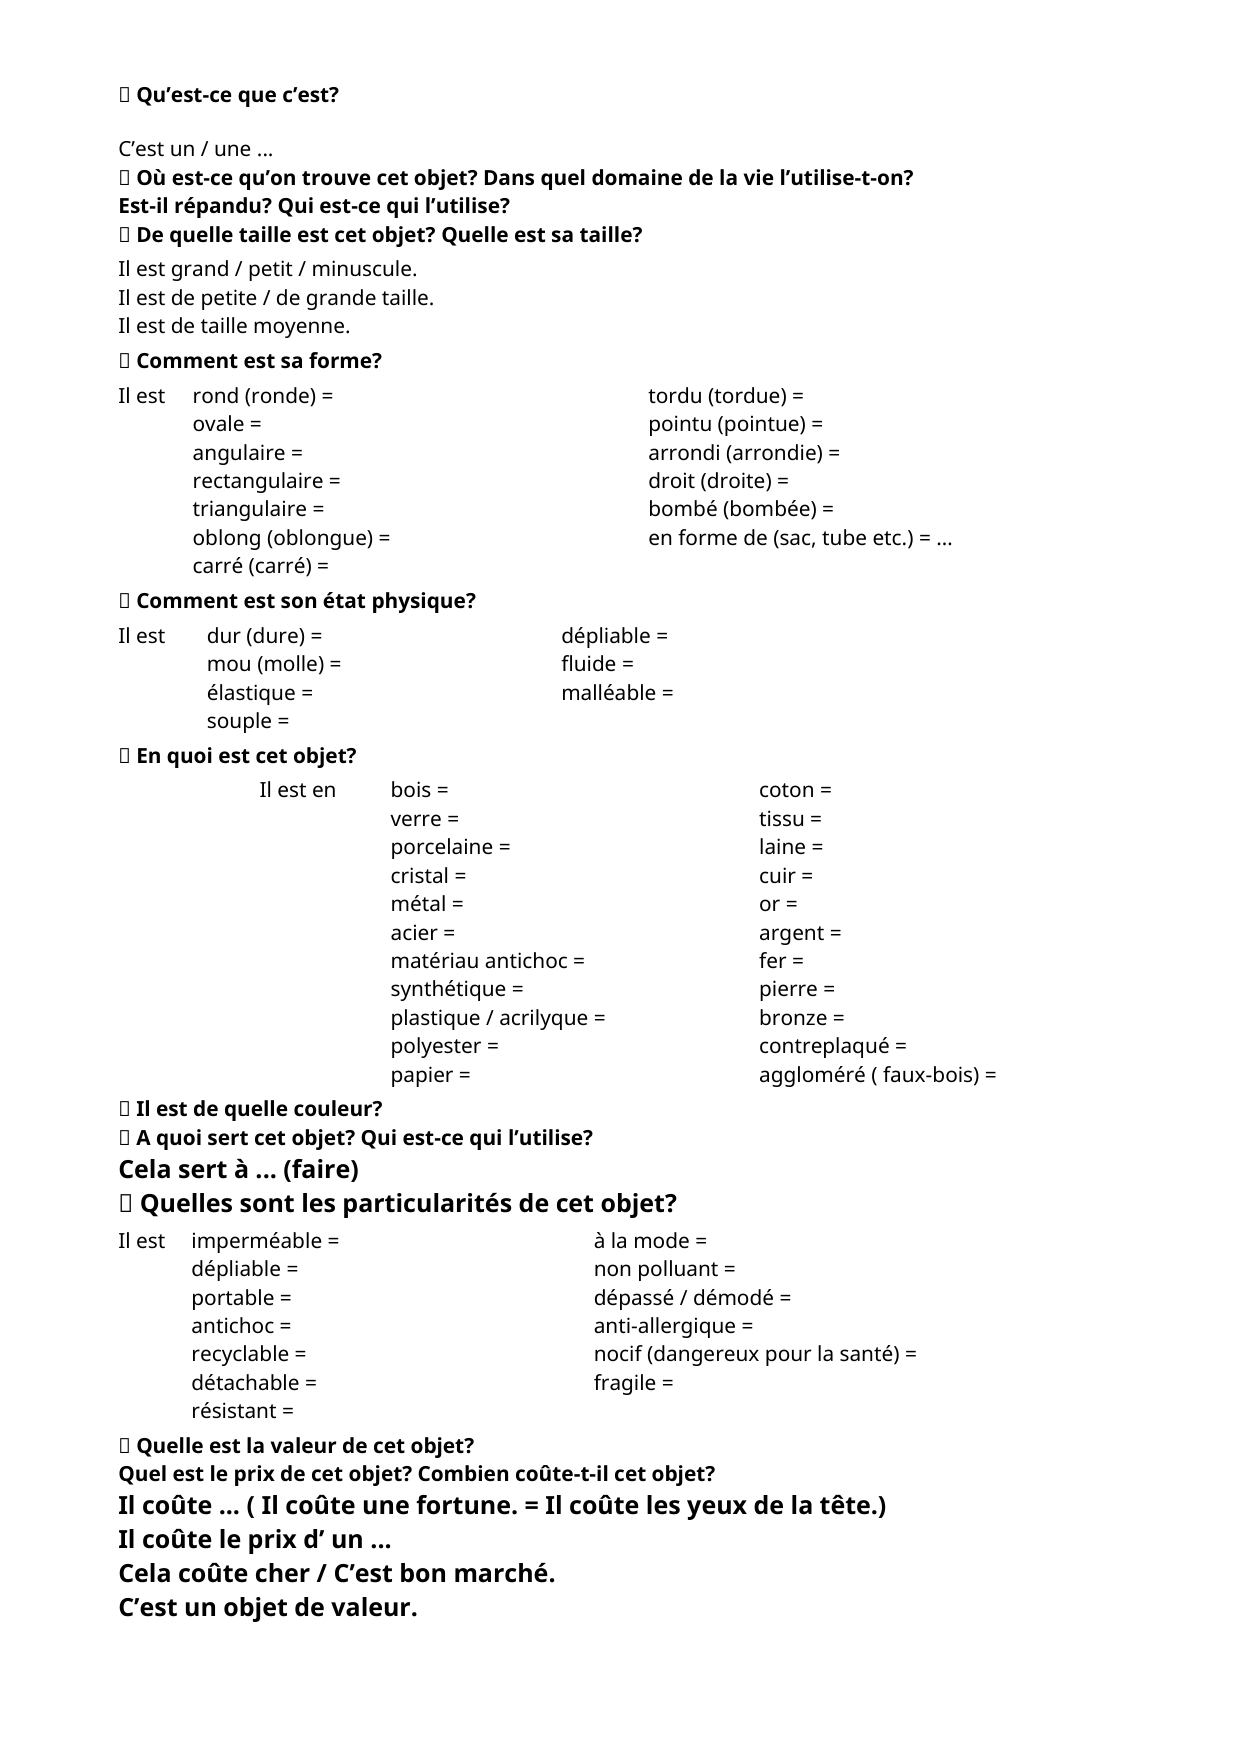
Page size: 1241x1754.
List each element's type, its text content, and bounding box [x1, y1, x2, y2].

table_header imperméable = dépliable = portable = antichoc = recyclable = détachable = résistant = [185, 1220, 587, 1431]
text Cela coûte cher / C’est bon marché. [118, 1556, 1199, 1590]
table_header coton = tissu = laine = cuir = or = argent = fer = pierre = bronze = contreplaqué = aggloméré ( faux-bois) = [753, 769, 1064, 1094]
table_header à la mode = non polluant = dépassé / démodé = anti-allergique = nocif (dangereux pour la santé) = fragile = [587, 1220, 1026, 1431]
text Est-il répandu? Qui est-ce qui l’utilise? [118, 191, 1199, 220]
text  En quoi est cet objet? [118, 741, 1199, 769]
table_header Il est [112, 375, 186, 586]
text  Comment est sa forme? [118, 346, 1199, 374]
text  Quelle est la valeur de cet objet? [118, 1431, 1199, 1459]
text  Quelles sont les particularités de cet objet? [118, 1185, 1199, 1219]
text  Il est de quelle couleur? [118, 1094, 1199, 1123]
table_header Il est [112, 615, 200, 741]
table_header Il est grand / petit / minuscule. Il est de petite / de grande taille. Il est de taille moyenne. [112, 248, 687, 346]
text Il coûte ... ( Il coûte une fortune. = Il coûte les yeux de la tête.) [118, 1488, 1199, 1522]
text Cela sert à ... (faire) [118, 1151, 1199, 1185]
table_header rond (ronde) = ovale = angulaire = rectangulaire = triangulaire = oblong (oblongue) = carré (carré) = [186, 375, 642, 586]
text  Où est-ce qu’on trouve cet objet? Dans quel domaine de la vie l’utilise-t-on? [118, 163, 1199, 191]
text C’est un / une ... [118, 134, 1199, 163]
table_header dépliable = fluide = malléable = [555, 615, 998, 741]
text  De quelle taille est cet objet? Quelle est sa taille? [118, 220, 1199, 248]
text  A quoi sert cet objet? Qui est-ce qui l’utilise? [118, 1123, 1199, 1151]
text Il coûte le prix d’ un ... [118, 1522, 1199, 1556]
text  Qu’est-ce que c’est? [118, 41, 1199, 109]
table_header dur (dure) = mou (molle) = élastique = souple = [200, 615, 555, 741]
text  Comment est son état physique? [118, 586, 1199, 614]
text Quel est le prix de cet objet? Combien coûte-t-il cet objet? [118, 1459, 1199, 1488]
table_header Il est en [253, 769, 384, 1094]
table_header bois = verre = porcelaine = cristal = métal = acier = matériau antichoc = synthétique = plastique / acrilyque = polyester = papier = [384, 769, 753, 1094]
table_header tordu (tordue) = pointu (pointue) = arrondi (arrondie) = droit (droite) = bombé (bombée) = en forme de (sac, tube etc.) = … [642, 375, 1042, 586]
text C’est un objet de valeur. [118, 1590, 1199, 1624]
table_header Il est [112, 1220, 185, 1431]
